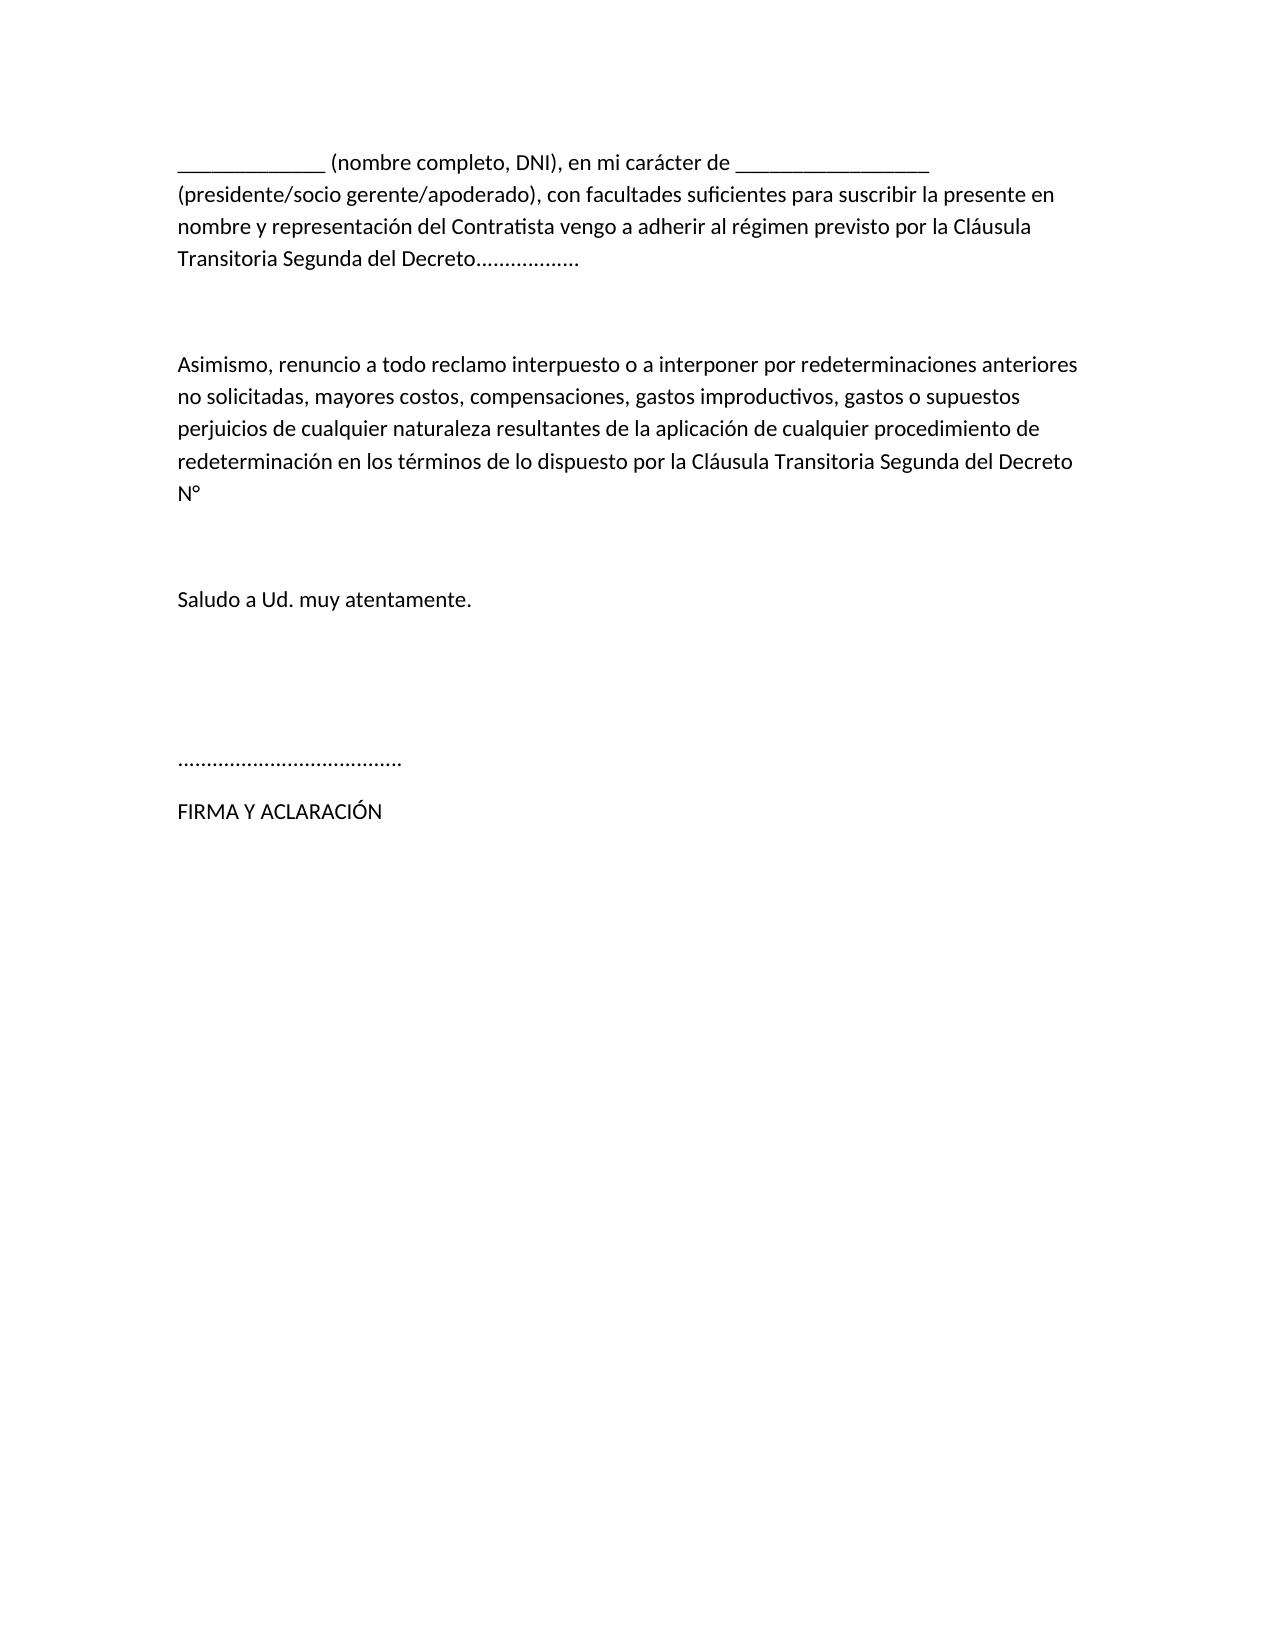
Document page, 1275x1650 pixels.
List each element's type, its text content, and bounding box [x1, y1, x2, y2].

text _____________ (nombre completo, DNI), en mi carácter de _________________ (presidente/socio gerente/apoderado), con facultades suficientes para suscribir la presente en nombre y representación del Contratista vengo a adherir al régimen previsto por la Cláusula Transitoria Segunda del Decreto.................. [177, 148, 1098, 272]
text Saludo a Ud. muy atentamente. [177, 585, 1098, 613]
text FIRMA Y ACLARACIÓN [177, 797, 1098, 825]
text Asimismo, renuncio a todo reclamo interpuesto o a interponer por redeterminaciones anteriores no solicitadas, mayores costos, compensaciones, gastos improductivos, gastos o supuestos perjuicios de cualquier naturaleza resultantes de la aplicación de cualquier procedimiento de redeterminación en los términos de lo dispuesto por la Cláusula Transitoria Segunda del Decreto N° [177, 350, 1098, 507]
text ....................................... [177, 744, 1098, 772]
